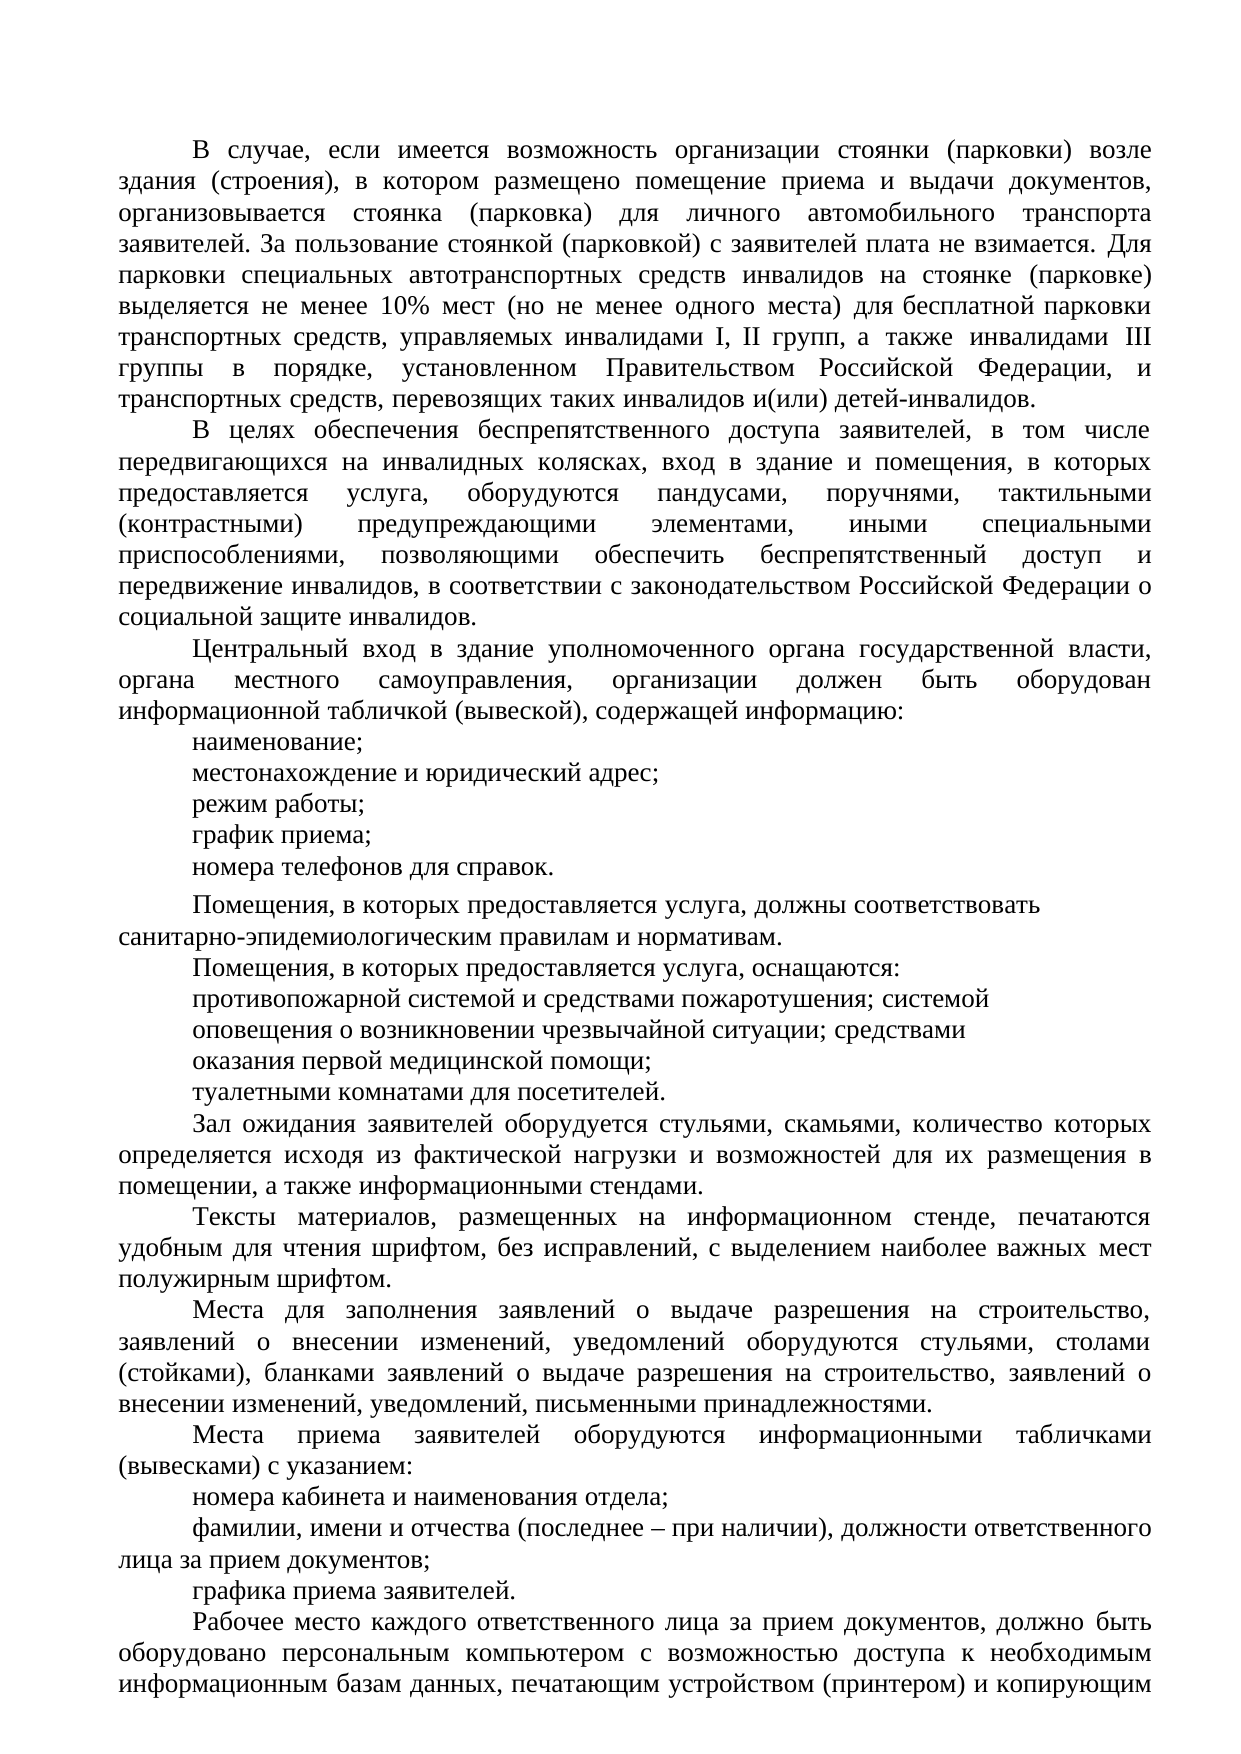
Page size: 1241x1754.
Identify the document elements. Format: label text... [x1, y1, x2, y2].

text Места для заполнения заявлений о выдаче разрешения на строительство, заявлений о внесении изменений, уведомлений оборудуются стульями, столами (стойками), бланками заявлений о выдаче разрешения на строительство, заявлений о внесении изменений, уведомлений, письменными принадлежностями. [118, 1293, 1152, 1418]
text номера телефонов для справок. [192, 850, 1169, 881]
text В случае, если имеется возможность организации стоянки (парковки) возле здания (строения), в котором размещено помещение приема и выдачи документов, организовывается стоянка (парковка) для личного автомобильного транспорта заявителей. За пользование стоянкой (парковкой) с заявителей плата не взимается. Для парковки специальных автотранспортных средств инвалидов на стоянке (парковке) выделяется не менее 10% мест (но не менее одного места) для бесплатной парковки транспортных средств, управляемых инвалидами I, II групп, а также инвалидами III группы в порядке, установленном Правительством Российской Федерации, и транспортных средств, перевозящих таких инвалидов и(или) детей-инвалидов. [118, 133, 1152, 414]
text Центральный вход в здание уполномоченного органа государственной власти, органа местного самоуправления, организации должен быть оборудован информационной табличкой (вывеской), содержащей информацию: [118, 632, 1152, 725]
text наименование; [192, 725, 1169, 756]
text В целях обеспечения беспрепятственного доступа заявителей, в том числе передвигающихся на инвалидных колясках, вход в здание и помещения, в которых предоставляется услуга, оборудуются пандусами, поручнями, тактильными (контрастными) предупреждающими элементами, иными специальными приспособлениями, позволяющими обеспечить беспрепятственный доступ и передвижение инвалидов, в соответствии с законодательством Российской Федерации о социальной защите инвалидов. [118, 414, 1152, 632]
text Помещения, в которых предоставляется услуга, оснащаются: противопожарной системой и средствами пожаротушения; системой оповещения о возникновении чрезвычайной ситуации; средствами оказания первой медицинской помощи; [192, 951, 1001, 1076]
text графика приема заявителей. [192, 1574, 1169, 1605]
text Тексты материалов, размещенных на информационном стенде, печатаются удобным для чтения шрифтом, без исправлений, с выделением наиболее важных мест полужирным шрифтом. [118, 1200, 1152, 1293]
text Места приема заявителей оборудуются информационными табличками (вывесками) с указанием: [118, 1418, 1152, 1480]
text туалетными комнатами для посетителей. [192, 1076, 1169, 1107]
text Зал ожидания заявителей оборудуется стульями, скамьями, количество которых определяется исходя из фактической нагрузки и возможностей для их размещения в помещении, а также информационными стендами. [118, 1107, 1152, 1200]
text график приема; [192, 818, 1169, 850]
text местонахождение и юридический адрес; режим работы; [192, 756, 697, 818]
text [118, 1605, 1152, 1698]
text Помещения, в которых предоставляется услуга, должны соответствовать санитарно-эпидемиологическим правилам и нормативам. [118, 889, 1152, 951]
text номера кабинета и наименования отдела; [192, 1480, 1169, 1512]
text фамилии, имени и отчества (последнее – при наличии), должности ответственного лица за прием документов; [118, 1512, 1152, 1574]
